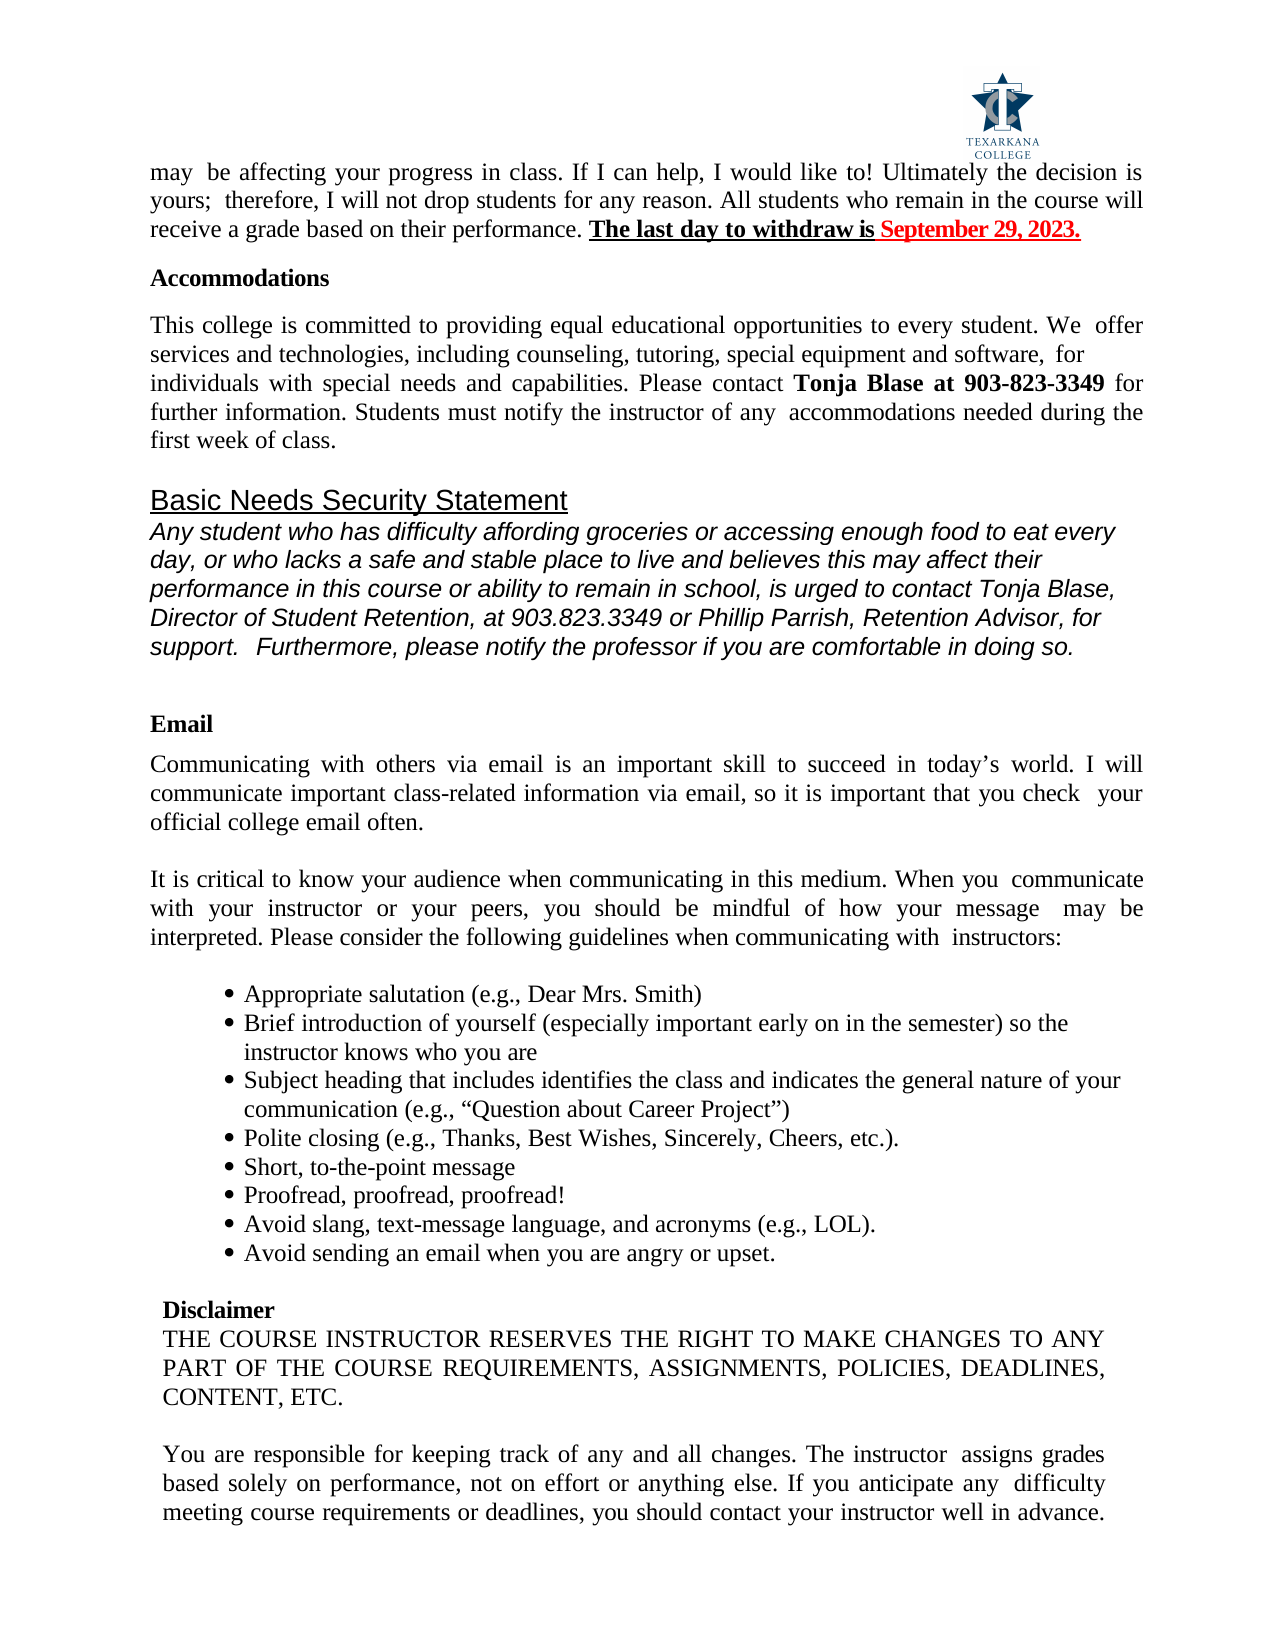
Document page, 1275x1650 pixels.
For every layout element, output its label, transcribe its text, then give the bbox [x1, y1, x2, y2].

subtitle Email [150, 709, 1144, 737]
text individuals with special needs and capabilities. Please contact Tonja Blase at 903-823-3349 for further information. Students must notify the instructor of any accommodations needed during the first week of class. [150, 368, 1144, 454]
list Basic Needs Security Statement [150, 483, 1144, 517]
text Communicating with others via email is an important skill to succeed in today’s world. I will communicate important class-related information via email, so it is important that you check your official college email often. [150, 749, 1144, 835]
list Proofread, proofread, proofread! [225, 1180, 1144, 1209]
list Avoid sending an email when you are angry or upset. [225, 1238, 1144, 1267]
list Short, to-the-point message [225, 1152, 1144, 1180]
subtitle Disclaimer [162, 1295, 1144, 1324]
list Brief introduction of yourself (especially important early on in the semester) so the instructor knows who you are [225, 1008, 1144, 1065]
list Appropriate salutation (e.g., Dear Mrs. Smith) [225, 979, 1144, 1008]
list Subject heading that includes identifies the class and indicates the general nature of your communication (e.g., “Question about Career Project”) [225, 1065, 1144, 1123]
subtitle Accommodations [150, 263, 1144, 291]
picture [962, 66, 1041, 157]
text This college is committed to providing equal educational opportunities to every student. We offer services and technologies, including counseling, tutoring, special equipment and software, for [150, 311, 1144, 368]
list Polite closing (e.g., Thanks, Best Wishes, Sincerely, Cheers, etc.). [225, 1123, 1144, 1152]
list Avoid slang, text-message language, and acronyms (e.g., LOL). [225, 1209, 1144, 1238]
text THE COURSE INSTRUCTOR RESERVES THE RIGHT TO MAKE CHANGES TO ANY PART OF THE COURSE REQUIREMENTS, ASSIGNMENTS, POLICIES, DEADLINES, CONTENT, ETC. [162, 1324, 1106, 1410]
text It is critical to know your audience when communicating in this medium. When you communicate with your instructor or your peers, you should be mindful of how your message may be interpreted. Please consider the following guidelines when communicating with instructors: [150, 864, 1144, 950]
